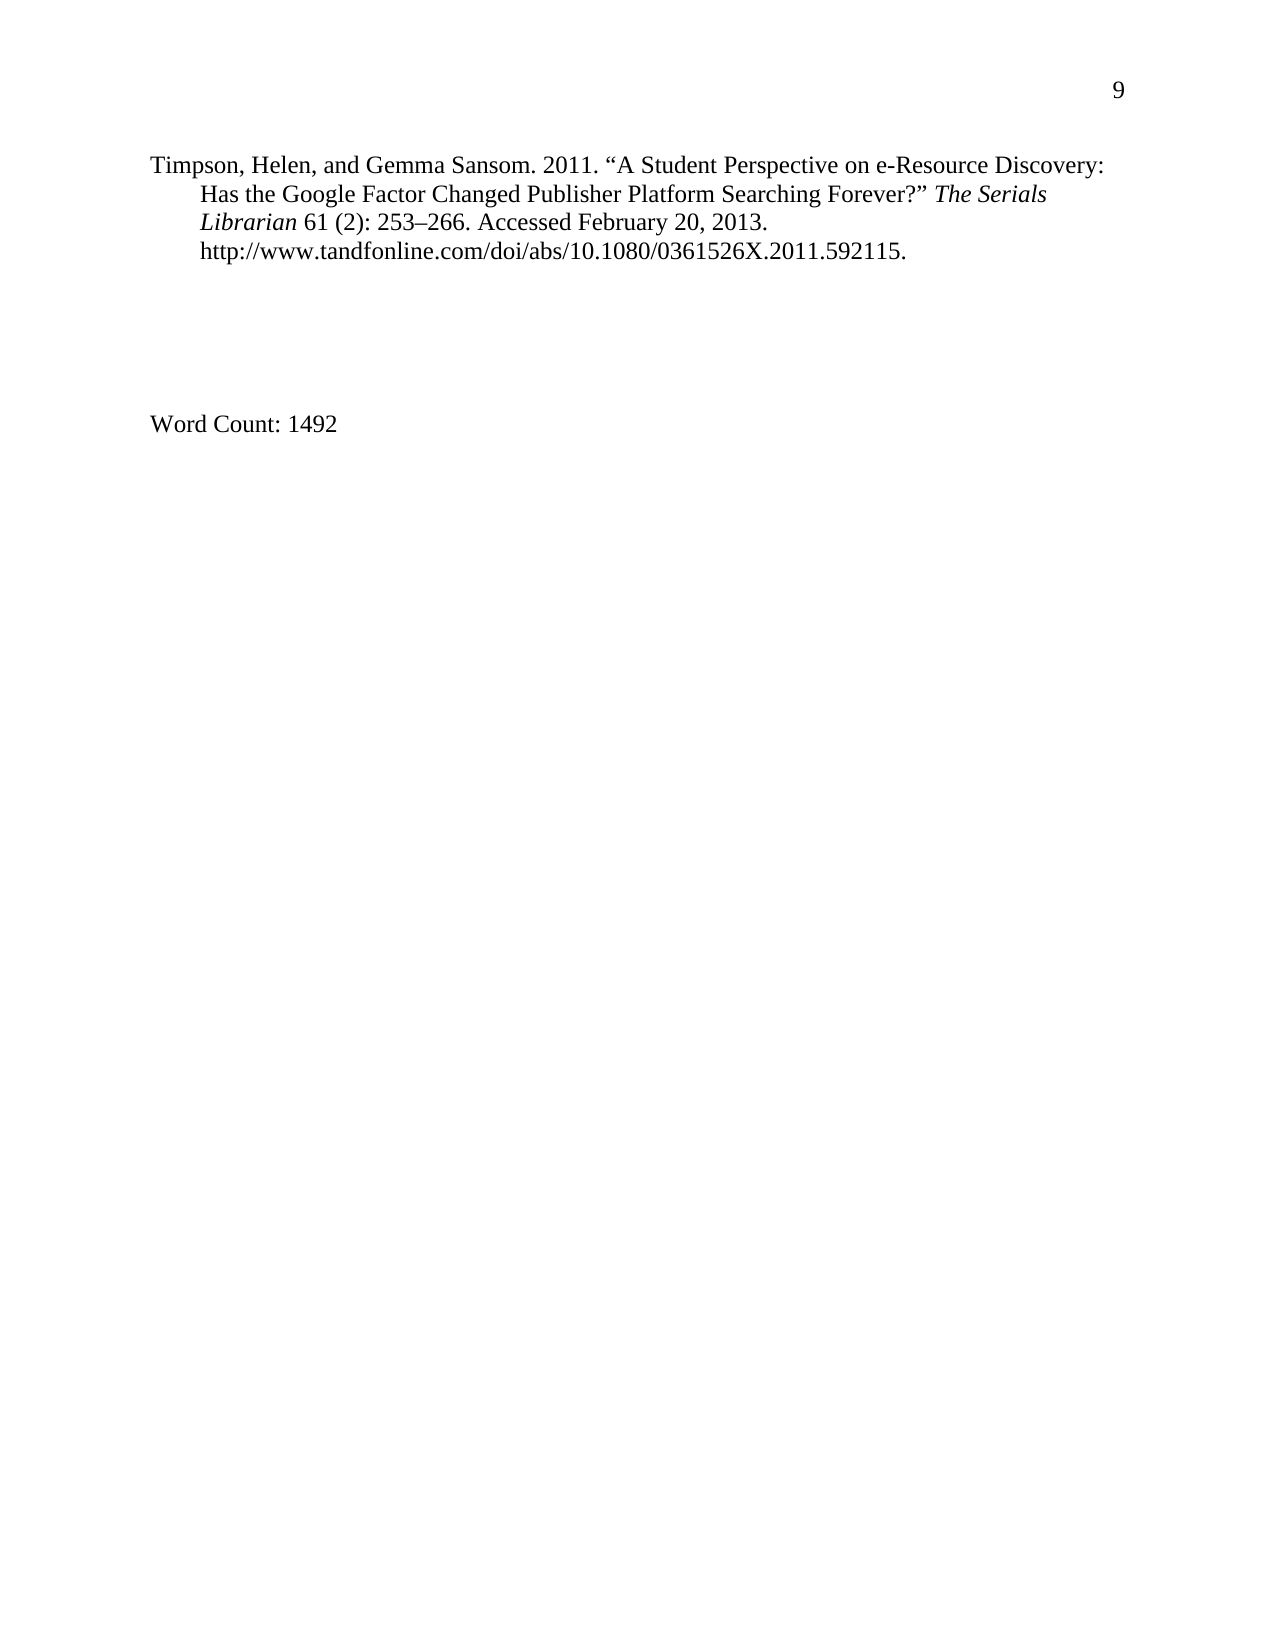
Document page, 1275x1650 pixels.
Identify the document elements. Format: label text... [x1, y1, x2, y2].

text Timpson, Helen, and Gemma Sansom. 2011. “A Student Perspective on e-Resource Discovery: Has the Google Factor Changed Publisher Platform Searching Forever?” The Serials Librarian 61 (2): 253–266. Accessed February 20, 2013. http://www.tandfonline.com/doi/abs/10.1080/0361526X.2011.592115. [150, 150, 1125, 265]
text Word Count: 1492 [150, 409, 1125, 438]
